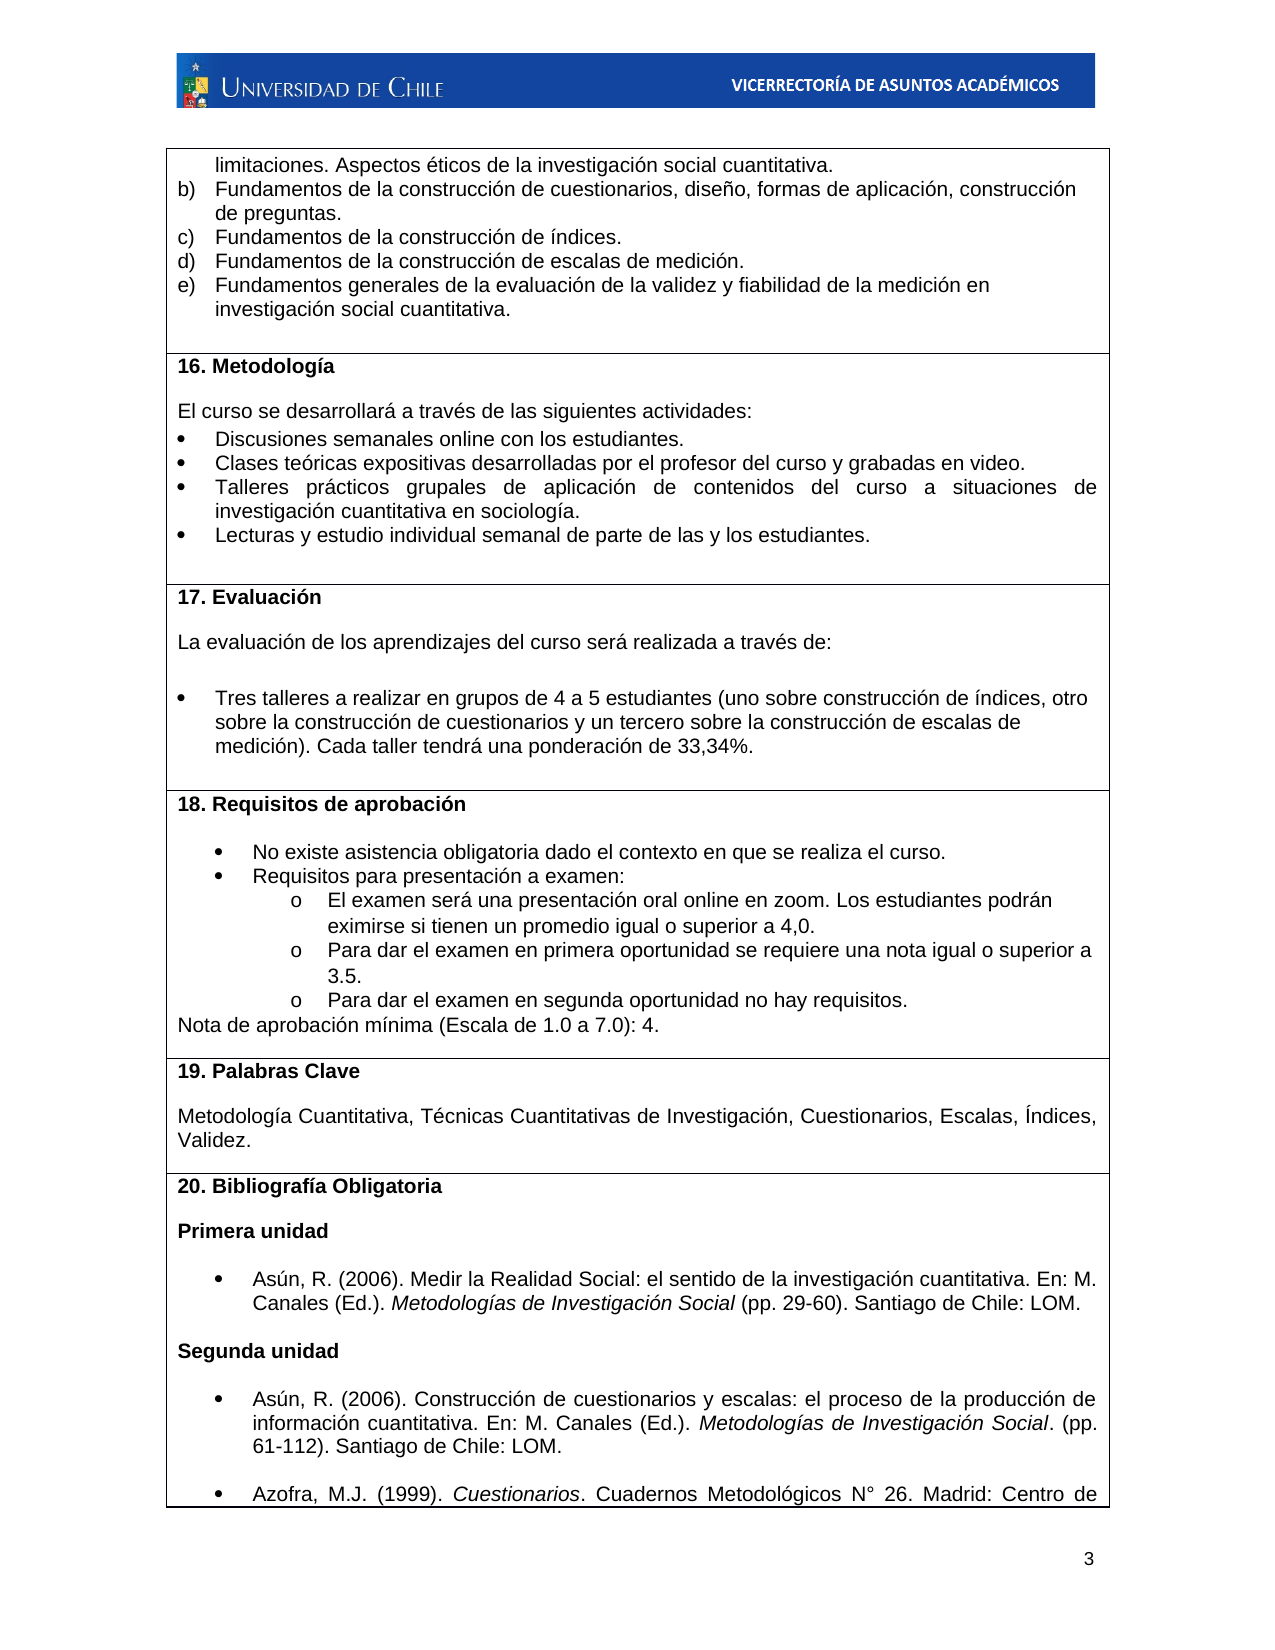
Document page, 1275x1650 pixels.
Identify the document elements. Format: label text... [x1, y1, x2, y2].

table_cell 19. Palabras Clave Metodología Cuantitativa, Técnicas Cuantitativas de Investigación, Cuestionarios, Escalas, Índices, Validez. [167, 1059, 1109, 1173]
table_cell 16. Metodología El curso se desarrollará a través de las siguientes actividades: Discusiones semanales online con los estudiantes. Clases teóricas expositivas desarrolladas por el profesor del curso y grabadas en video. Talleres prácticos grupales de aplicación de contenidos del curso a situaciones de investigación cuantitativa en sociología. Lecturas y estudio individual semanal de parte de las y los estudiantes. [167, 354, 1109, 584]
table_cell 18. Requisitos de aprobación No existe asistencia obligatoria dado el contexto en que se realiza el curso. Requisitos para presentación a examen: El examen será una presentación oral online en zoom. Los estudiantes podrán eximirse si tienen un promedio igual o superior a 4,0. Para dar el examen en primera oportunidad se requiere una nota igual o superior a 3.5. Para dar el examen en segunda oportunidad no hay requisitos. Nota de aprobación mínima (Escala de 1.0 a 7.0): 4. [167, 791, 1109, 1058]
table_cell 17. Evaluación La evaluación de los aprendizajes del curso será realizada a través de: Tres talleres a realizar en grupos de 4 a 5 estudiantes (uno sobre construcción de índices, otro sobre la construcción de cuestionarios y un tercero sobre la construcción de escalas de medición). Cada taller tendrá una ponderación de 33,34%. [167, 585, 1109, 790]
picture [176, 53, 1094, 107]
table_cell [167, 1174, 1109, 1506]
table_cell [167, 149, 1109, 353]
